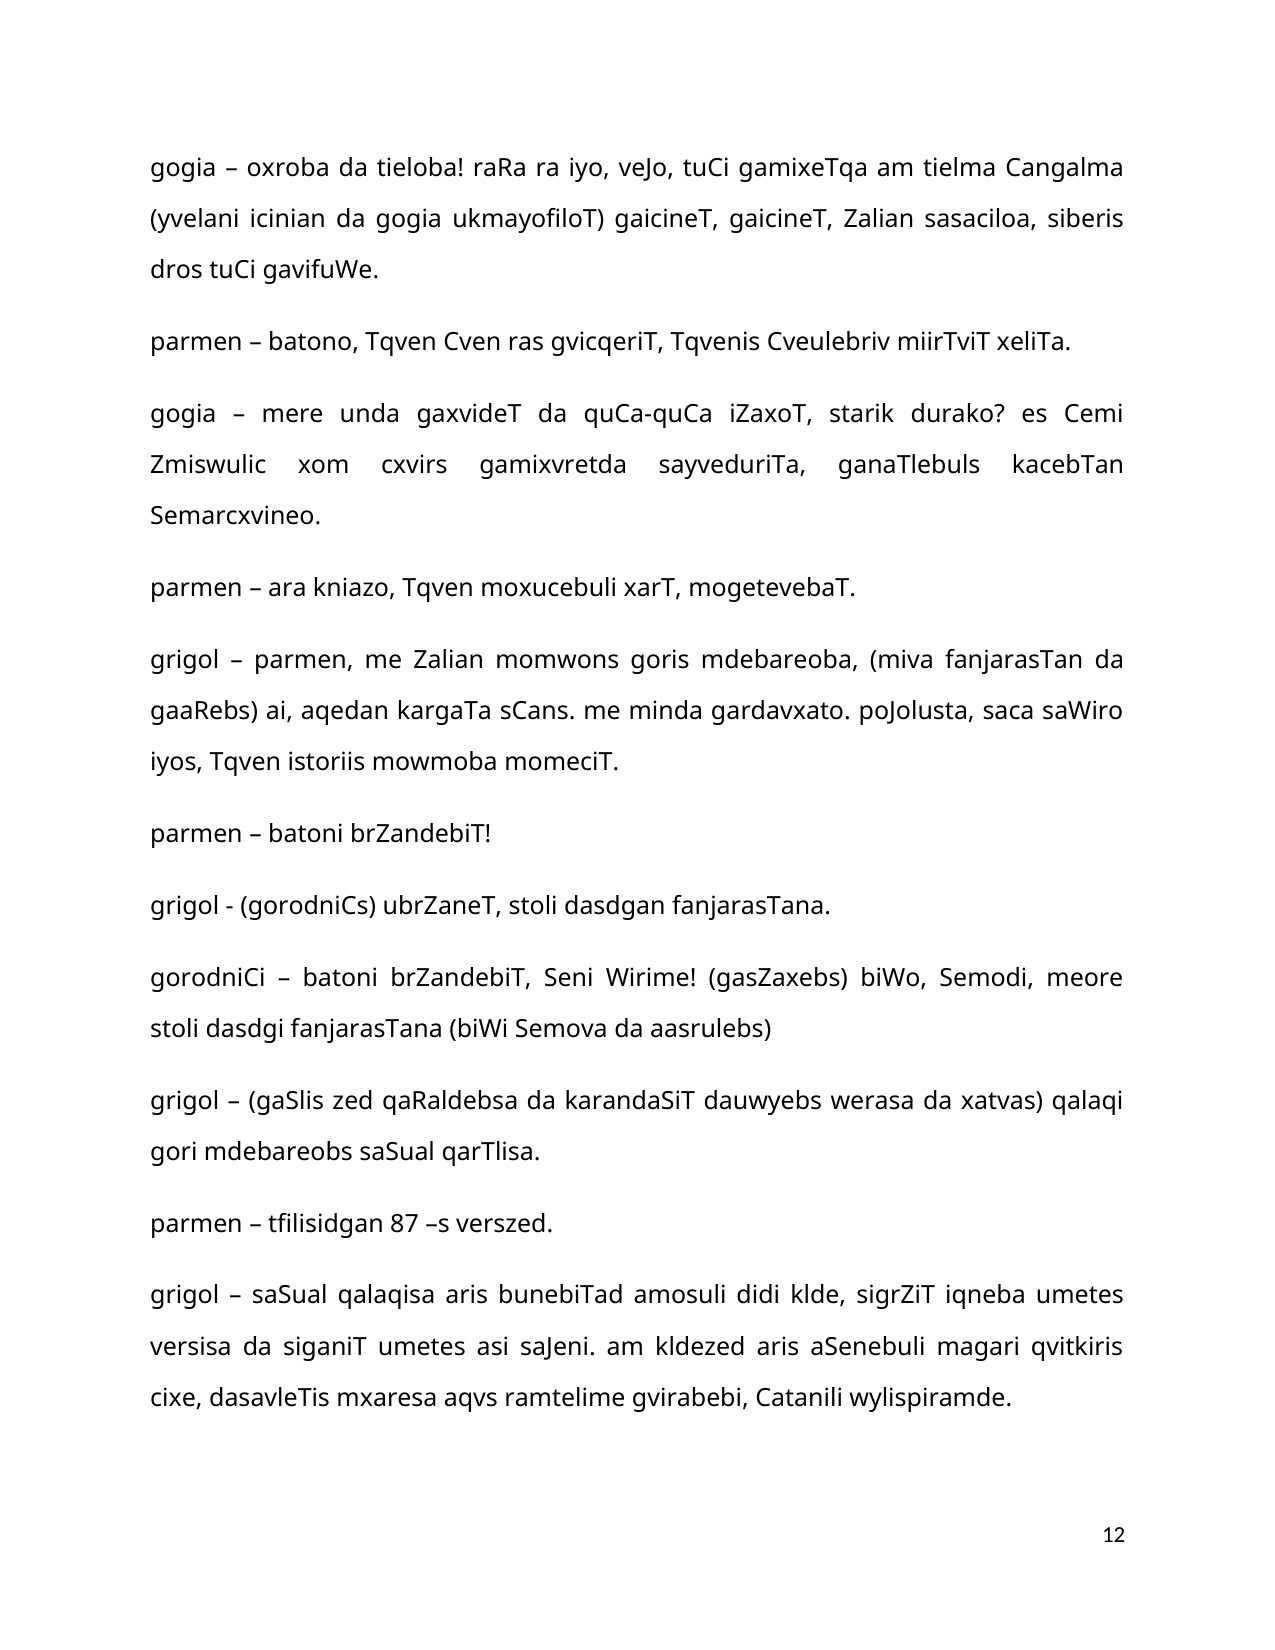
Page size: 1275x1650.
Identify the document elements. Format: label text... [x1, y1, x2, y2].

text grigol – saSual qalaqisa aris bunebiTad amosuli didi klde, sigrZiT iqneba umetes versisa da siganiT umetes asi saJeni. am kldezed aris aSenebuli magari qvitkiris cixe, dasavleTis mxaresa aqvs ramtelime gvirabebi, Catanili wylispiramde. [150, 1277, 1125, 1413]
text grigol – (gaSlis zed qaRaldebsa da karandaSiT dauwyebs werasa da xatvas) qalaqi gori mdebareobs saSual qarTlisa. [150, 1082, 1125, 1167]
text grigol - (gorodniCs) ubrZaneT, stoli dasdgan fanjarasTana. [150, 887, 1125, 922]
text parmen – batoni brZandebiT! [150, 816, 1125, 850]
text gogia – mere unda gaxvideT da quCa-quCa iZaxoT, starik durako? es Cemi Zmiswulic xom cxvirs gamixvretda sayveduriTa, ganaTlebuls kacebTan Semarcxvineo. [150, 396, 1125, 532]
text parmen – ara kniazo, Tqven moxucebuli xarT, mogetevebaT. [150, 570, 1125, 604]
text gogia – oxroba da tieloba! raRa ra iyo, veJo, tuCi gamixeTqa am tielma Cangalma (yvelani icinian da gogia ukmayofiloT) gaicineT, gaicineT, Zalian sasaciloa, siberis dros tuCi gavifuWe. [150, 150, 1125, 286]
text grigol – parmen, me Zalian momwons goris mdebareoba, (miva fanjarasTan da gaaRebs) ai, aqedan kargaTa sCans. me minda gardavxato. poJolusta, saca saWiro iyos, Tqven istoriis mowmoba momeciT. [150, 642, 1125, 778]
text parmen – tfilisidgan 87 –s verszed. [150, 1205, 1125, 1239]
text parmen – batono, Tqven Cven ras gvicqeriT, Tqvenis Cveulebriv miirTviT xeliTa. [150, 324, 1125, 358]
text gorodniCi – batoni brZandebiT, Seni Wirime! (gasZaxebs) biWo, Semodi, meore stoli dasdgi fanjarasTana (biWi Semova da aasrulebs) [150, 959, 1125, 1044]
